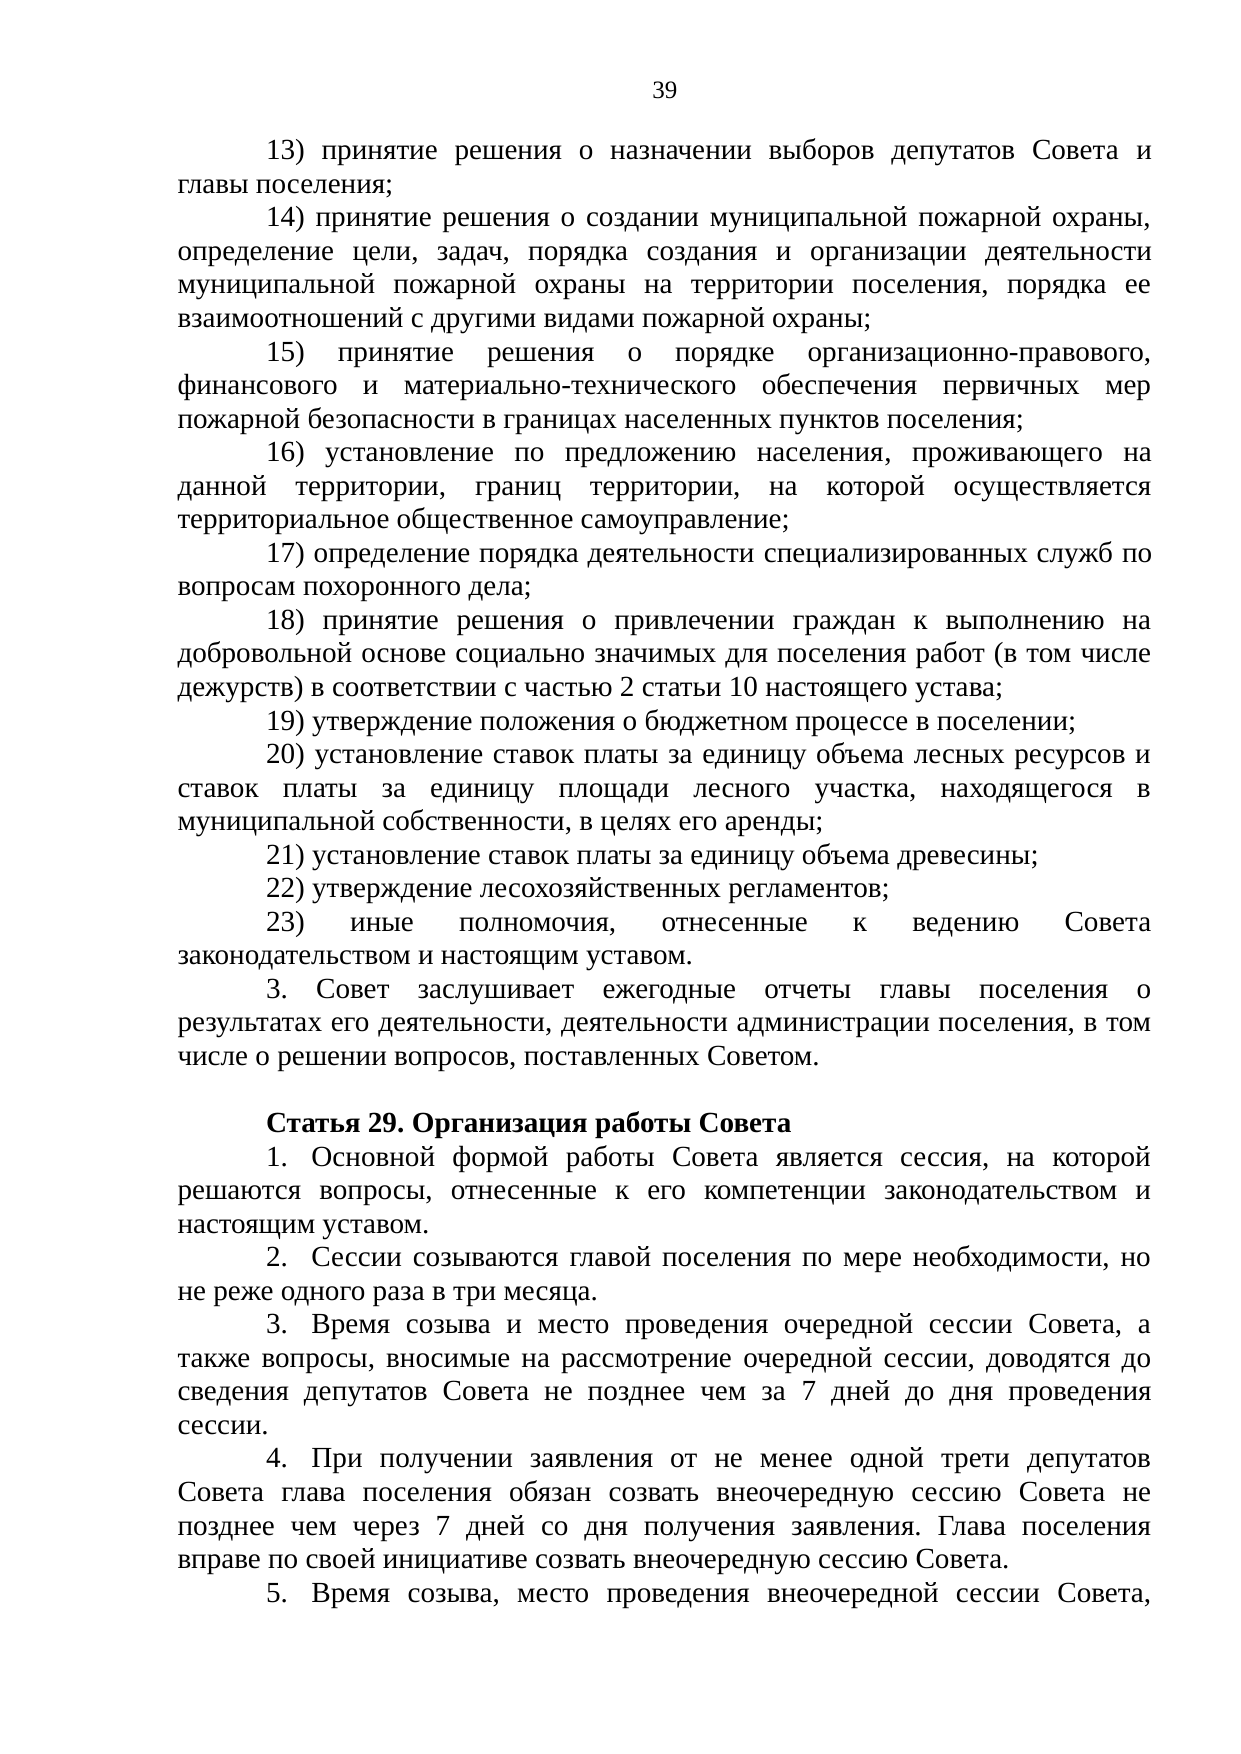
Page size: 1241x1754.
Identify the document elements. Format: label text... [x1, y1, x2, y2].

list Время созыва и место проведения очередной сессии Совета, а также вопросы, вносимые на рассмотрение очередной сессии, доводятся до сведения депутатов Совета не позднее чем за 7 дней до дня проведения сессии. [177, 1306, 1152, 1441]
text 21) установление ставок платы за единицу объема древесины; [177, 837, 1152, 870]
text 14) принятие решения о создании муниципальной пожарной охраны, определение цели, задач, порядка создания и организации деятельности муниципальной пожарной охраны на территории поселения, порядка ее взаимоотношений с другими видами пожарной охраны; [177, 199, 1152, 334]
text 23) иные полномочия, отнесенные к ведению Совета законодательством и настоящим уставом. [177, 904, 1152, 971]
text 20) установление ставок платы за единицу объема лесных ресурсов и ставок платы за единицу площади лесного участка, находящегося в муниципальной собственности, в целях его аренды; [177, 736, 1152, 837]
list Основной формой работы Совета является сессия, на которой решаются вопросы, отнесенные к его компетенции законодательством и настоящим уставом. [177, 1139, 1152, 1239]
text 19) утверждение положения о бюджетном процессе в поселении; [177, 703, 1152, 736]
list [177, 1575, 1152, 1608]
text 18) принятие решения о привлечении граждан к выполнению на добровольной основе социально значимых для поселения работ (в том числе дежурств) в соответствии с частью 2 статьи 10 настоящего устава; [177, 602, 1152, 703]
text Статья 29. Организация работы Совета [177, 1105, 1152, 1139]
list Сессии созываются главой поселения по мере необходимости, но не реже одного раза в три месяца. [177, 1239, 1152, 1306]
text 16) установление по предложению населения, проживающего на данной территории, границ территории, на которой осуществляется территориальное общественное самоуправление; [177, 434, 1152, 535]
text 3. Совет заслушивает ежегодные отчеты главы поселения о результатах его деятельности, деятельности администрации поселения, в том числе о решении вопросов, поставленных Советом. [177, 971, 1152, 1072]
text 13) принятие решения о назначении выборов депутатов Совета и главы поселения; [177, 132, 1152, 199]
text 17) определение порядка деятельности специализированных служб по вопросам похоронного дела; [177, 535, 1152, 602]
text 22) утверждение лесохозяйственных регламентов; [177, 870, 1152, 904]
list При получении заявления от не менее одной трети депутатов Совета глава поселения обязан созвать внеочередную сессию Совета не позднее чем через 7 дней со дня получения заявления. Глава поселения вправе по своей инициативе созвать внеочередную сессию Совета. [177, 1441, 1152, 1575]
text 15) принятие решения о порядке организационно-правового, финансового и материально-технического обеспечения первичных мер пожарной безопасности в границах населенных пунктов поселения; [177, 334, 1152, 434]
